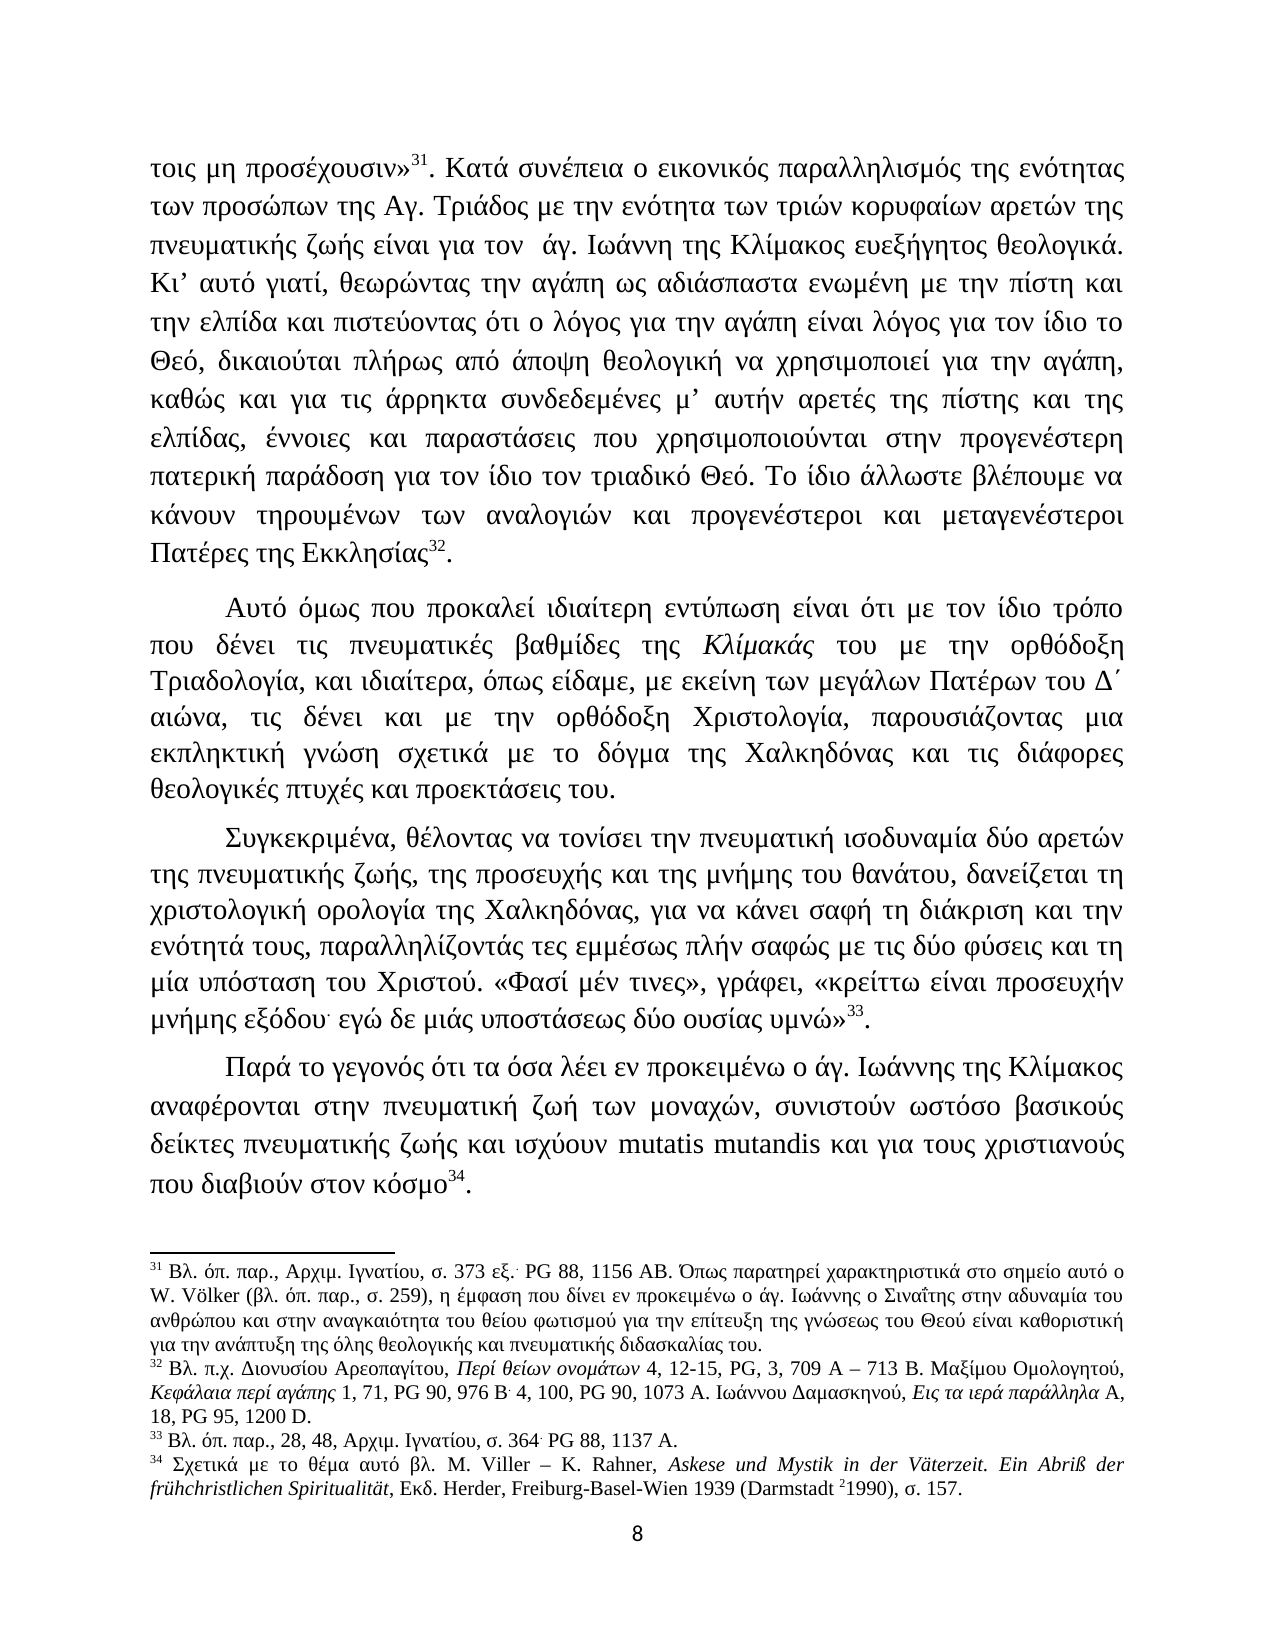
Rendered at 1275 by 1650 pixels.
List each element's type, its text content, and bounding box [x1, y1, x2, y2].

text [150, 150, 1125, 569]
text Αυτό όμως που προκαλεί ιδιαίτερη εντύπωση είναι ότι με τον ίδιο τρόπο που δένει τις πνευματικές βαθμίδες της Κλίμακάς του με την ορθόδοξη Τριαδολογία, και ιδιαίτερα, όπως είδαμε, με εκείνη των μεγάλων Πατέρων του Δ΄ αιώνα, τις δένει και με την ορθόδοξη Χριστολογία, παρουσιάζοντας μια εκπληκτική γνώση σχετικά με το δόγμα της Χαλκηδόνας και τις διάφορες θεολογικές πτυχές και προεκτάσεις του. [150, 591, 1125, 805]
text Συγκεκριμένα, θέλοντας να τονίσει την πνευματική ισοδυναμία δύο αρετών της πνευματικής ζωής, της προσευχής και της μνήμης του θανάτου, δανείζεται τη χριστολογική ορολογία της Χαλκηδόνας, για να κάνει σαφή τη διάκριση και την ενότητά τους, παραλληλίζοντάς τες εμμέσως πλήν σαφώς με τις δύο φύσεις και τη μία υπόσταση του Χριστού. «Φασί μέν τινες», γράφει, «κρείττω είναι προσευχήν μνήμης εξόδου. εγώ δε μιάς υποστάσεως δύο ουσίας υμνώ». [150, 820, 1125, 1034]
text Παρά το γεγονός ότι τα όσα λέει εν προκειμένω ο άγ. Ιωάννης της Κλίμακος αναφέρονται στην πνευματική ζωή των μοναχών, συνιστούν ωστόσο βασικούς δείκτες πνευματικής ζωής και ισχύουν mutatis mutandis και για τους χριστιανούς που διαβιούν στον κόσμο. [150, 1049, 1125, 1201]
